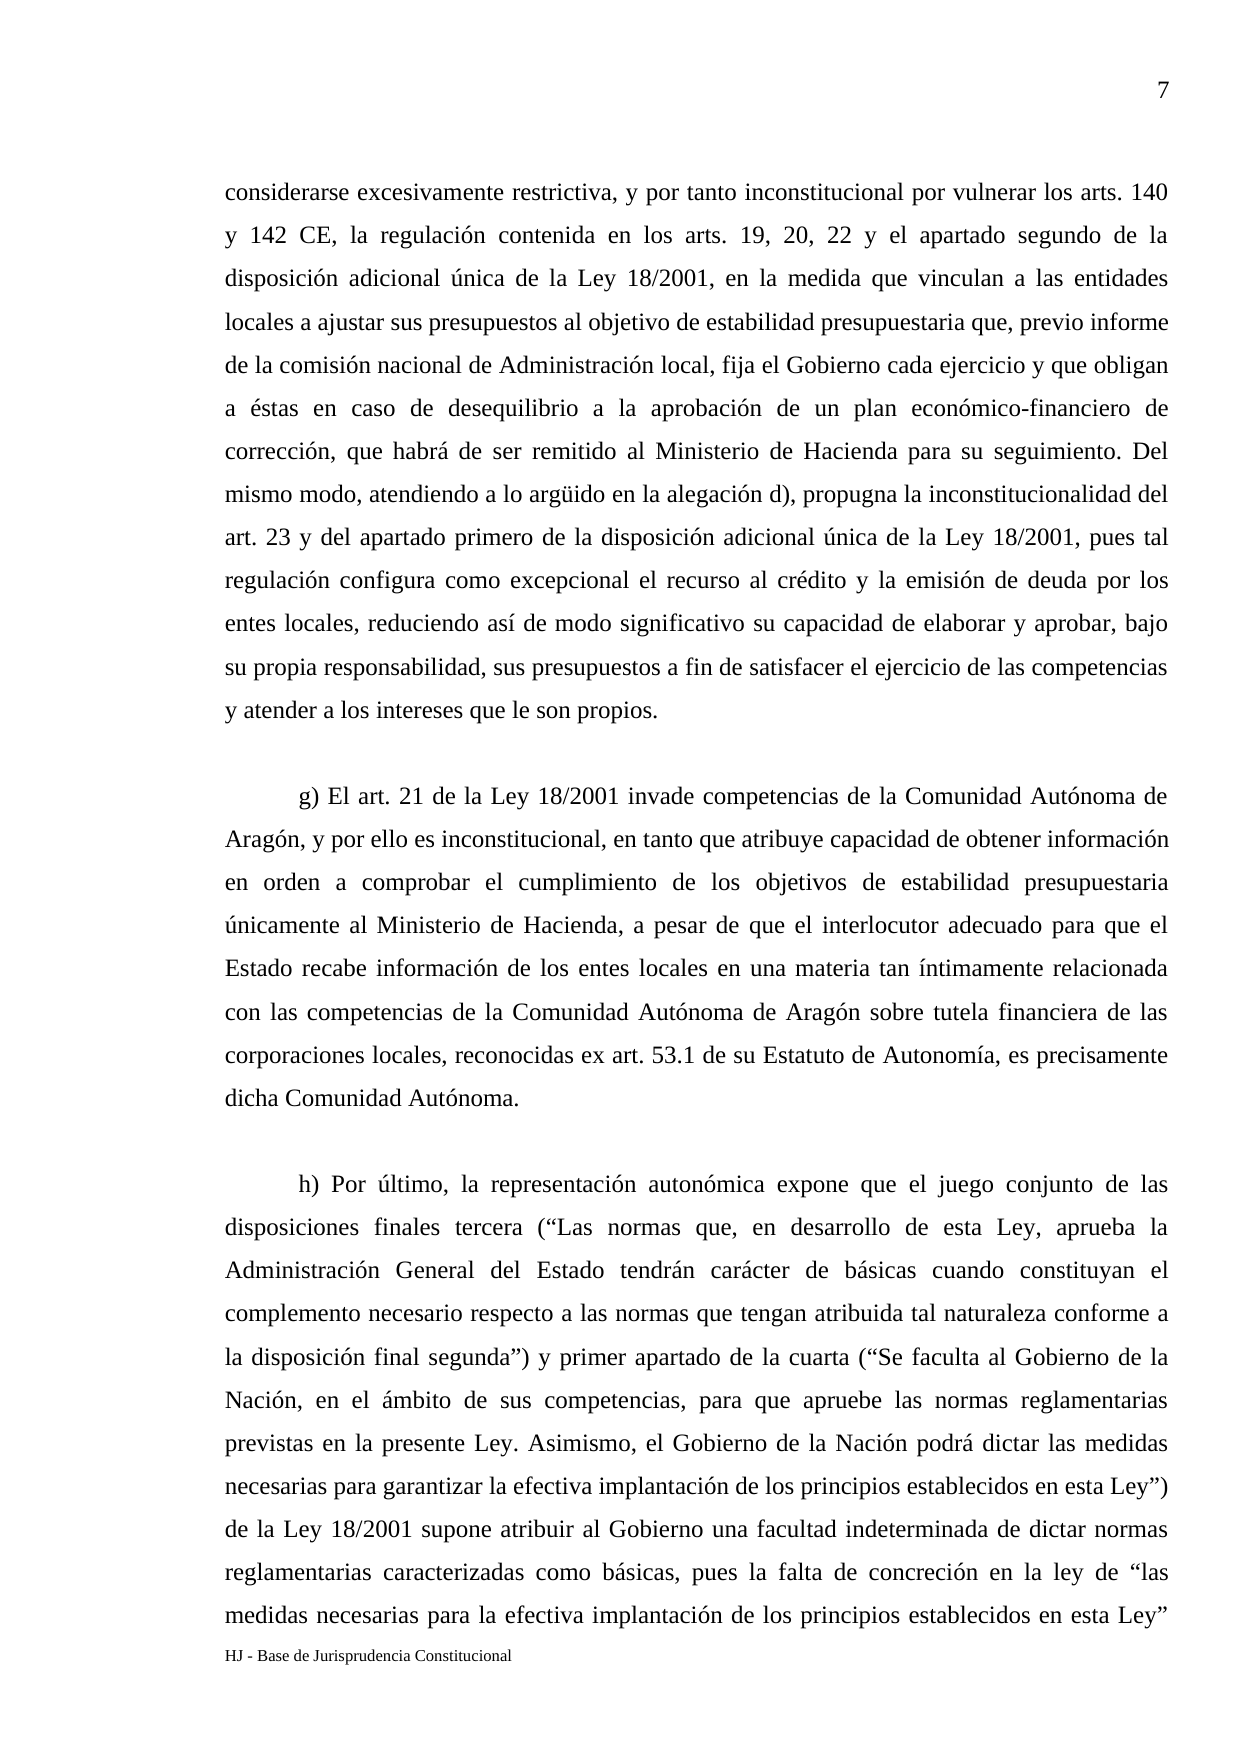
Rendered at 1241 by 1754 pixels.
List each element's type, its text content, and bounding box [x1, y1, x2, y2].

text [224, 1169, 1169, 1629]
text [224, 177, 1169, 723]
text g) El art. 21 de la Ley 18/2001 invade competencias de la Comunidad Autónoma de Aragón, y por ello es inconstitucional, en tanto que atribuye capacidad de obtener información en orden a comprobar el cumplimiento de los objetivos de estabilidad presupuestaria únicamente al Ministerio de Hacienda, a pesar de que el interlocutor adecuado para que el Estado recabe información de los entes locales en una materia tan íntimamente relacionada con las competencias de la Comunidad Autónoma de Aragón sobre tutela financiera de las corporaciones locales, reconocidas ex art. 53.1 de su Estatuto de Autonomía, es precisamente dicha Comunidad Autónoma. [224, 781, 1169, 1112]
